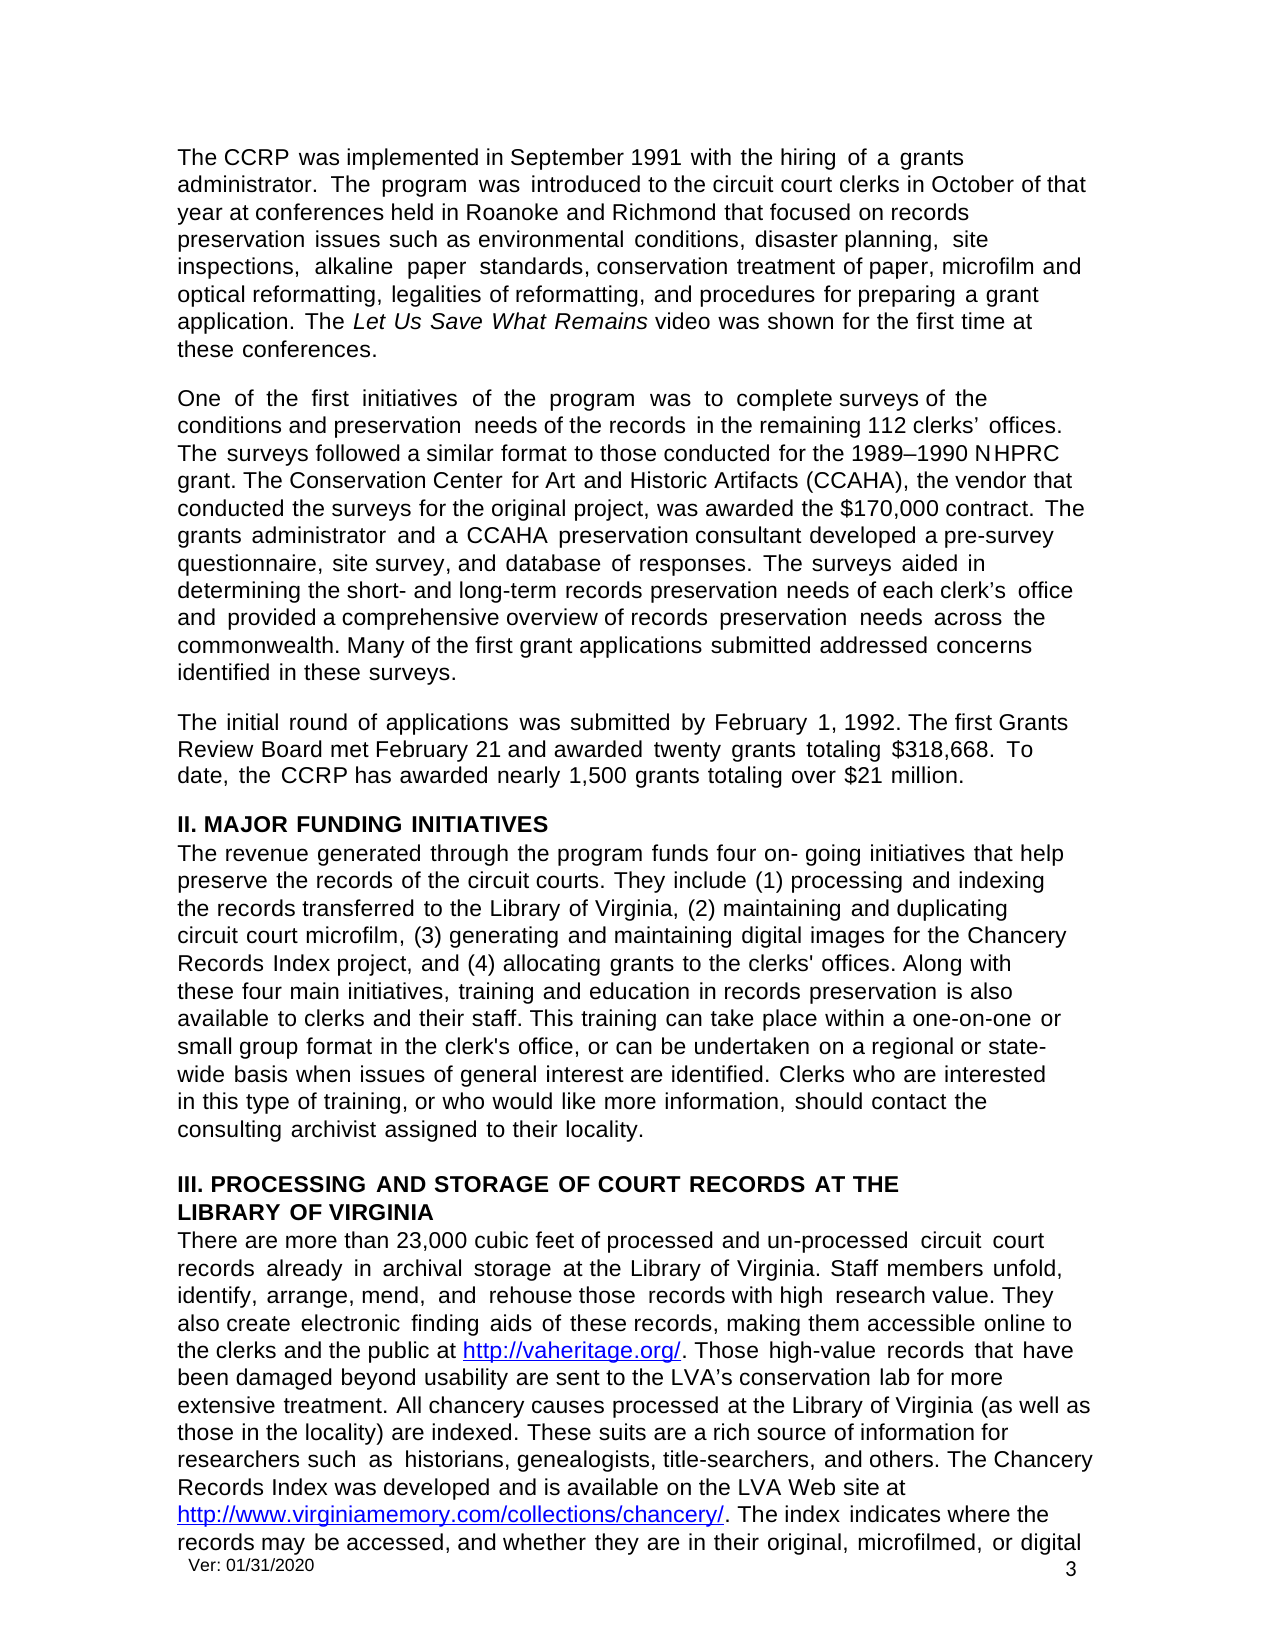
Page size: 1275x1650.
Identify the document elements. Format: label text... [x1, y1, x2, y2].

text The revenue generated through the program funds four on- going initiatives that help preserve the records of the circuit courts. They include (1) processing and indexing the records transferred to the Library of Virginia, (2) maintaining and duplicating circuit court microfilm, (3) generating and maintaining digital images for the Chancery Records Index project, and (4) allocating grants to the clerks' offices. Along with these four main initiatives, training and education in records preservation is also available to clerks and their staff. This training can take place within a one-on-one or small group format in the clerk's office, or can be undertaken on a regional or state-wide basis when issues of general interest are identified. Clerks who are interested in this type of training, or who would like more information, should contact the consulting archivist assigned to their locality. [177, 840, 1070, 1142]
text One of the first initiatives of the program was to complete surveys of the conditions and preservation needs of the records in the remaining 112 clerks’ offices. The surveys followed a similar format to those conducted for the 1989–1990 NHPRC grant. The Conservation Center for Art and Historic Artifacts (CCAHA), the vendor that conducted the surveys for the original project, was awarded the $170,000 contract. The grants administrator and a CCAHA preservation consultant developed a pre-survey questionnaire, site survey, and database of responses. The surveys aided in determining the short- and long-term records preservation needs of each clerk’s office and provided a comprehensive overview of records preservation needs across the commonwealth. Many of the first grant applications submitted addressed concerns identified in these surveys. [177, 385, 1094, 685]
text The CCRP was implemented in September 1991 with the hiring of a grants administrator. The program was introduced to the circuit court clerks in October of that year at conferences held in Roanoke and Richmond that focused on records preservation issues such as environmental conditions, disaster planning, site inspections, alkaline paper standards, conservation treatment of paper, microfilm and optical reformatting, legalities of reformatting, and procedures for preparing a grant application. The Let Us Save What Remains video was shown for the first time at these conferences. [177, 144, 1094, 362]
text The initial round of applications was submitted by February 1, 1992. The first Grants Review Board met February 21 and awarded twenty grants totaling $318,668. To date, the CCRP has awarded nearly 1,500 grants totaling over $21 million. [177, 709, 1093, 788]
text III. PROCESSING AND STORAGE OF COURT RECORDS AT THE LIBRARY OF VIRGINIA [177, 1171, 1005, 1225]
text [177, 1227, 1094, 1555]
text II. MAJOR FUNDING INITIATIVES [177, 811, 1102, 837]
